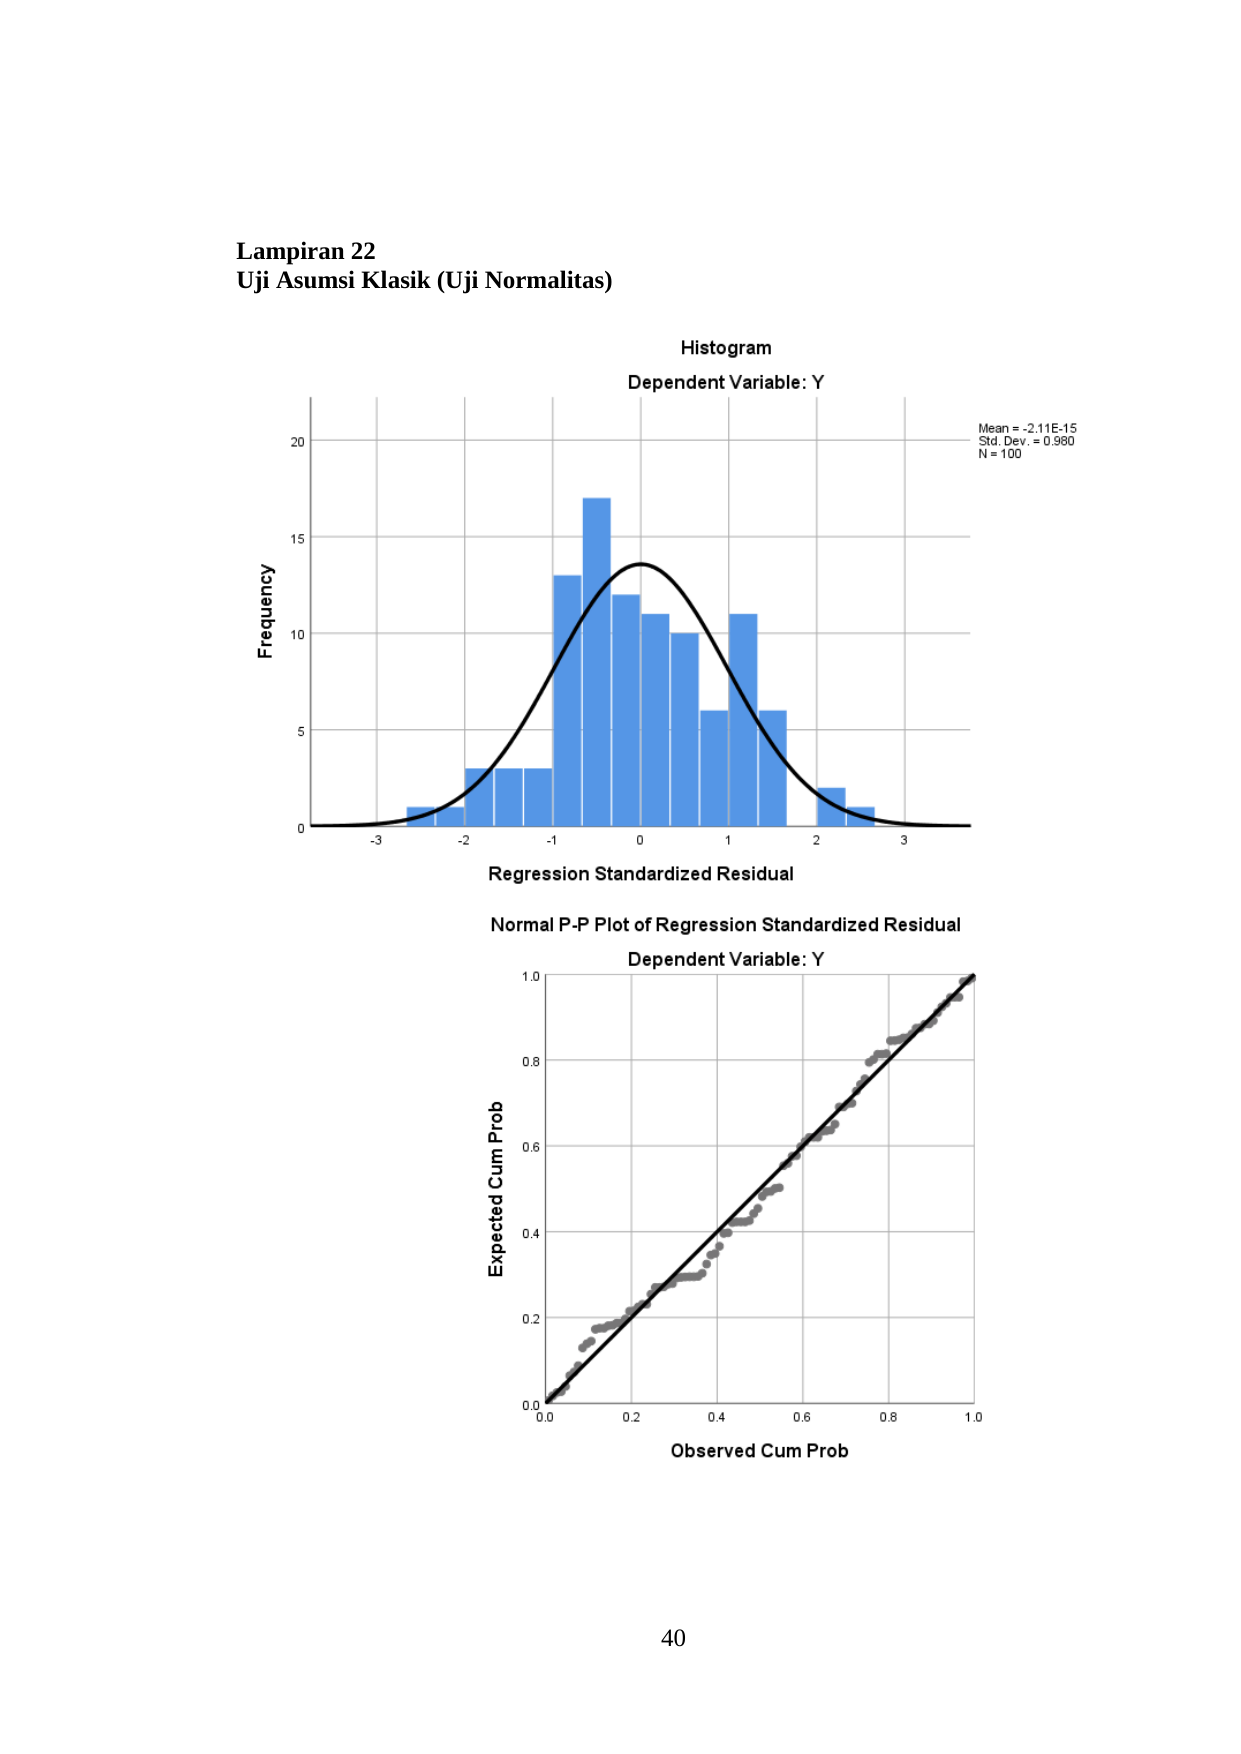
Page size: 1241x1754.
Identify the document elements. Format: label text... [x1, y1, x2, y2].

picture [236, 322, 1217, 1477]
text Lampiran 22 [236, 236, 1063, 265]
text Uji Asumsi Klasik (Uji Normalitas) [236, 265, 1063, 294]
